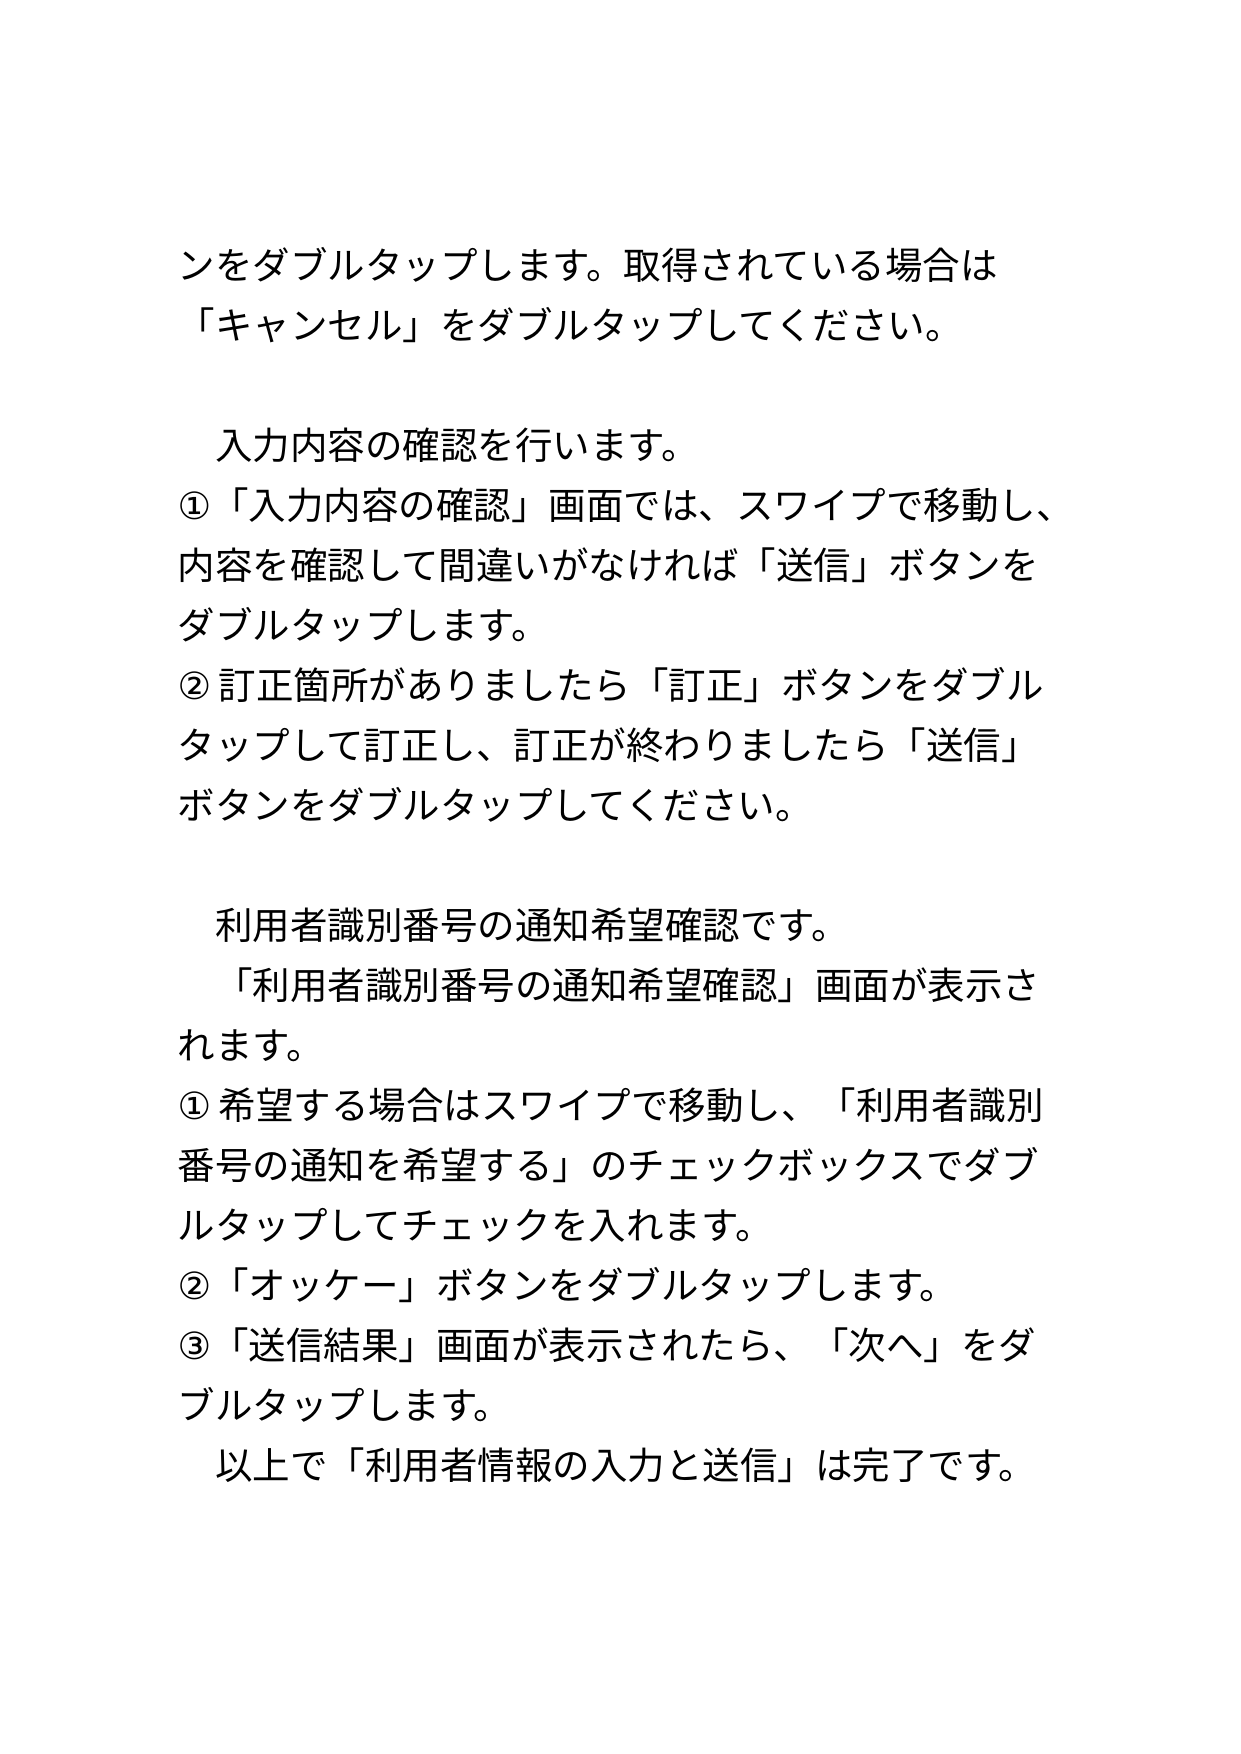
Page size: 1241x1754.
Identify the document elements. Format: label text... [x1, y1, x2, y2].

text 入力内容の確認を行います。 [177, 412, 1063, 472]
text ③「送信結果」画面が表示されたら、「次へ」をダブルタップします。 [177, 1312, 1063, 1432]
text 利用者識別番号の通知希望確認です。 [177, 892, 1063, 952]
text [177, 232, 1063, 352]
text ①「入力内容の確認」画面では、スワイプで移動し、内容を確認して間違いがなければ「送信」ボタンをダブルタップします。 [177, 472, 1063, 652]
text ①希望する場合はスワイプで移動し、「利用者識別番号の通知を希望する」のチェックボックスでダブルタップしてチェックを入れます。 [177, 1072, 1063, 1252]
text ②「オッケー」ボタンをダブルタップします。 [177, 1252, 1063, 1312]
text ②訂正箇所がありましたら「訂正」ボタンをダブルタップして訂正し、訂正が終わりましたら「送信」ボタンをダブルタップしてください。 [177, 652, 1063, 832]
text 以上で「利用者情報の入力と送信」は完了です。 [177, 1432, 1063, 1492]
text 「利用者識別番号の通知希望確認」画面が表示されます。 [177, 952, 1063, 1072]
